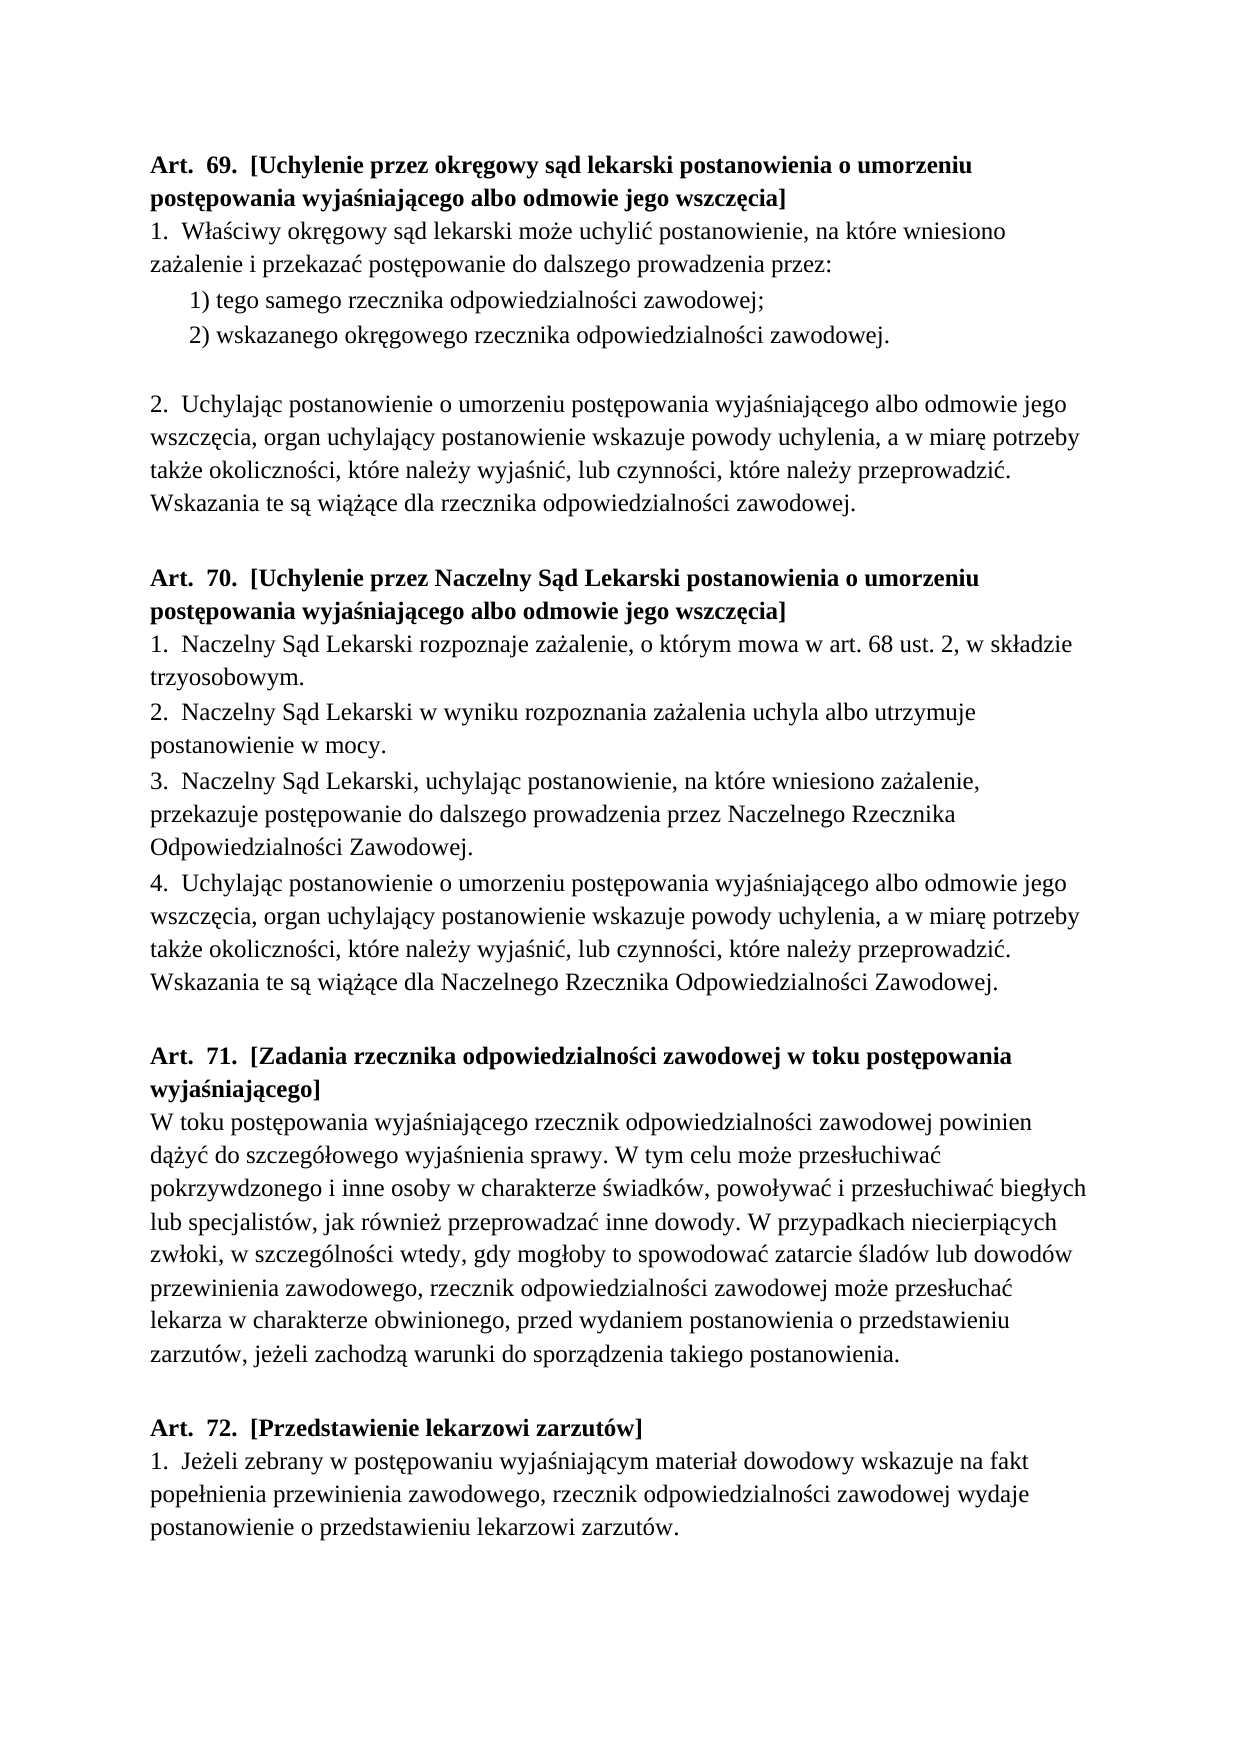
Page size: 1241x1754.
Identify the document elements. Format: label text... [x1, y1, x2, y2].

text W toku postępowania wyjaśniającego rzecznik odpowiedzialności zawodowej powinien dążyć do szczegółowego wyjaśnienia sprawy. W tym celu może przesłuchiwać pokrzywdzonego i inne osoby w charakterze świadków, powoływać i przesłuchiwać biegłych lub specjalistów, jak również przeprowadzać inne dowody. W przypadkach niecierpiących zwłoki, w szczególności wtedy, gdy mogłoby to spowodować zatarcie śladów lub dowodów przewinienia zawodowego, rzecznik odpowiedzialności zawodowej może przesłuchać lekarza w charakterze obwinionego, przed wydaniem postanowienia o przedstawieniu zarzutów, jeżeli zachodzą warunki do sporządzenia takiego postanowienia. [150, 1107, 1090, 1367]
text 2) wskazanego okręgowego rzecznika odpowiedzialności zawodowej. [189, 321, 1090, 349]
text 1. Naczelny Sąd Lekarski rozpoznaje zażalenie, o którym mowa w art. 68 ust. 2, w składzie trzyosobowym. [150, 629, 1090, 691]
text Art. 72. [Przedstawienie lekarzowi zarzutów] [150, 1413, 1090, 1442]
text 2. Uchylając postanowienie o umorzeniu postępowania wyjaśniającego albo odmowie jego wszczęcia, organ uchylający postanowienie wskazuje powody uchylenia, a w miarę potrzeby także okoliczności, które należy wyjaśnić, lub czynności, które należy przeprowadzić. Wskazania te są wiążące dla rzecznika odpowiedzialności zawodowej. [150, 389, 1090, 517]
text Art. 69. [Uchylenie przez okręgowy sąd lekarski postanowienia o umorzeniu postępowania wyjaśniającego albo odmowie jego wszczęcia] [150, 150, 1090, 212]
text 1. Jeżeli zebrany w postępowaniu wyjaśniającym materiał dowodowy wskazuje na fakt popełnienia przewinienia zawodowego, rzecznik odpowiedzialności zawodowej wydaje postanowienie o przedstawieniu lekarzowi zarzutów. [150, 1446, 1090, 1541]
text 1) tego samego rzecznika odpowiedzialności zawodowej; [189, 285, 1090, 313]
text 4. Uchylając postanowienie o umorzeniu postępowania wyjaśniającego albo odmowie jego wszczęcia, organ uchylający postanowienie wskazuje powody uchylenia, a w miarę potrzeby także okoliczności, które należy wyjaśnić, lub czynności, które należy przeprowadzić. Wskazania te są wiążące dla Naczelnego Rzecznika Odpowiedzialności Zawodowej. [150, 868, 1090, 996]
text 3. Naczelny Sąd Lekarski, uchylając postanowienie, na które wniesiono zażalenie, przekazuje postępowanie do dalszego prowadzenia przez Naczelnego Rzecznika Odpowiedzialności Zawodowej. [150, 766, 1090, 861]
text Art. 70. [Uchylenie przez Naczelny Sąd Lekarski postanowienia o umorzeniu postępowania wyjaśniającego albo odmowie jego wszczęcia] [150, 563, 1090, 624]
text Art. 71. [Zadania rzecznika odpowiedzialności zawodowej w toku postępowania wyjaśniającego] [150, 1041, 1090, 1103]
text 1. Właściwy okręgowy sąd lekarski może uchylić postanowienie, na które wniesiono zażalenie i przekazać postępowanie do dalszego prowadzenia przez: [150, 216, 1090, 278]
text 2. Naczelny Sąd Lekarski w wyniku rozpoznania zażalenia uchyla albo utrzymuje postanowienie w mocy. [150, 697, 1090, 759]
